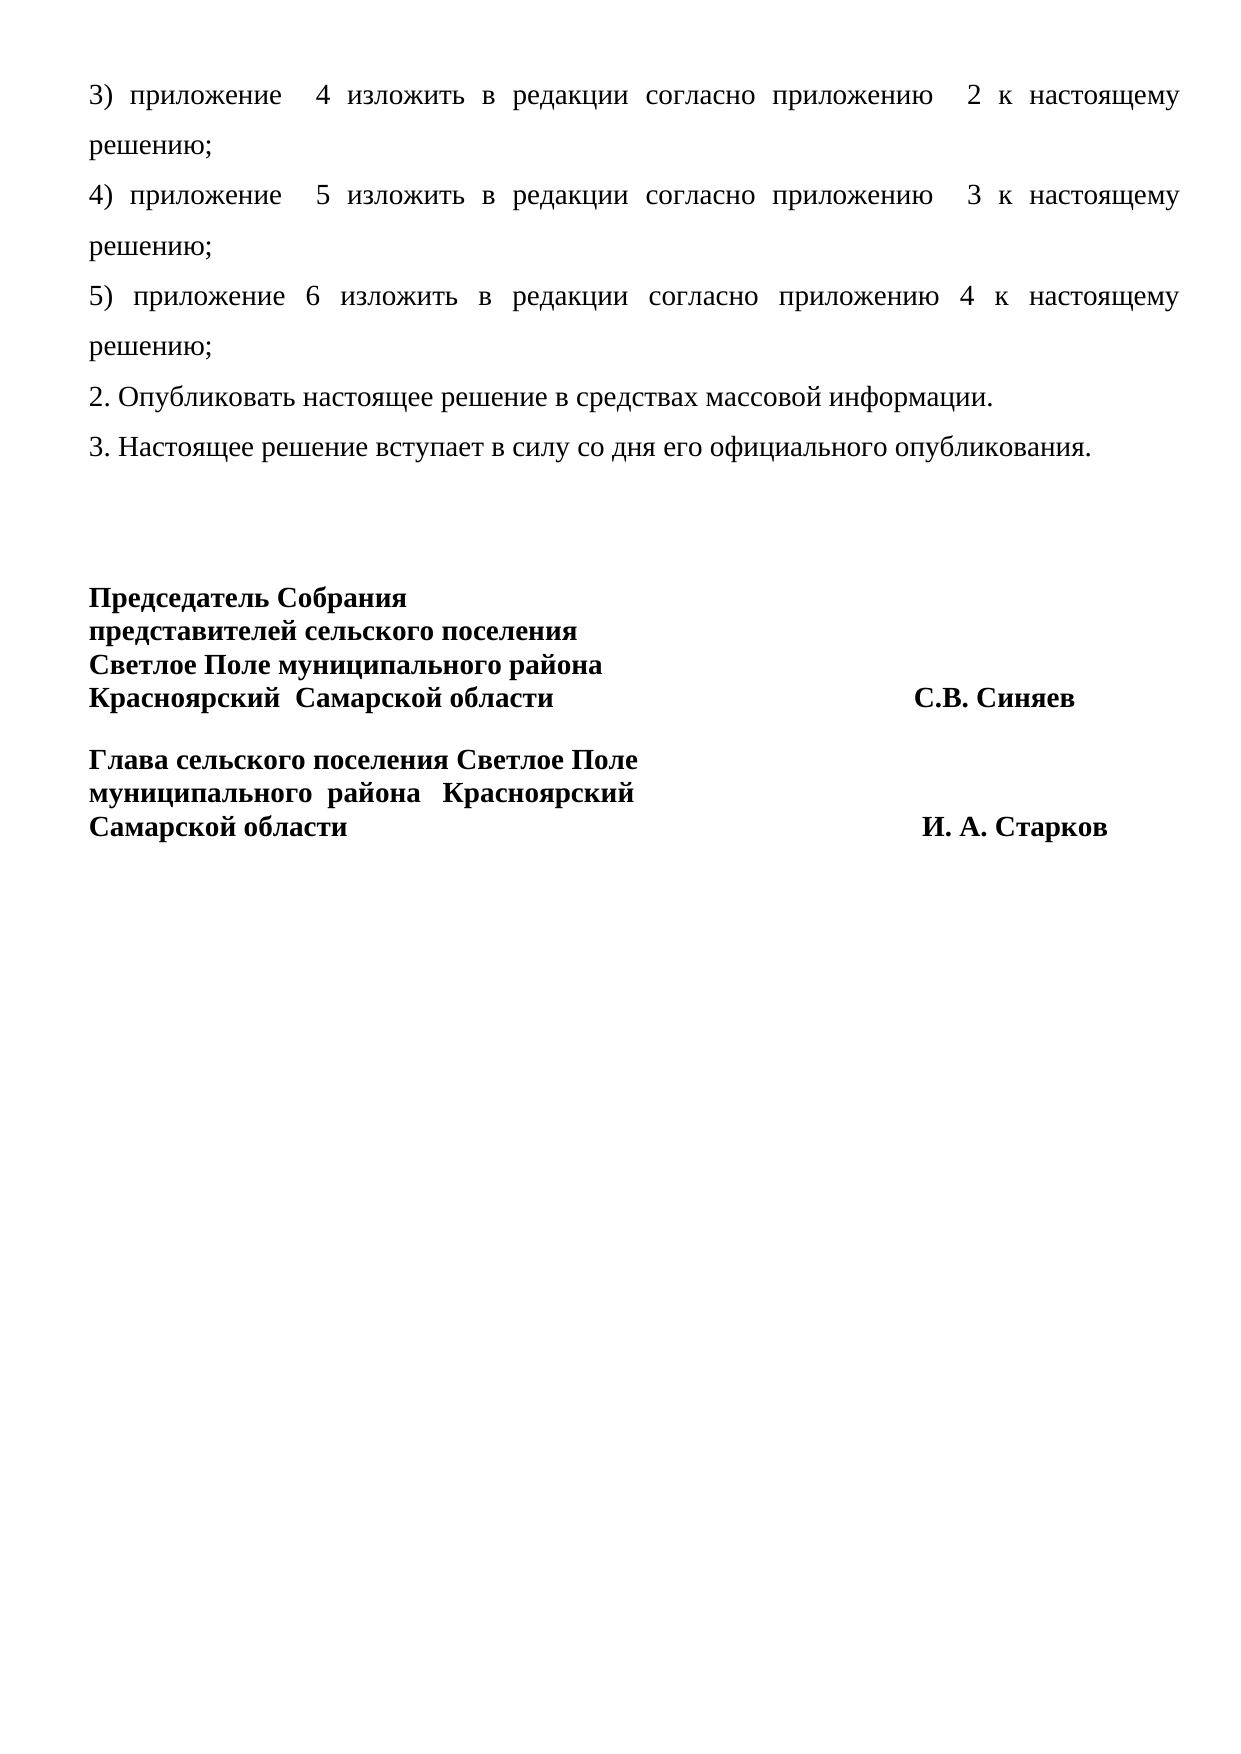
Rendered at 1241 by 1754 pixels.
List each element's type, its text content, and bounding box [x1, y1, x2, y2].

text 5) приложение 6 изложить в редакции согласно приложению 4 к настоящему решению; [89, 278, 1181, 362]
text Самарской области И. А. Старков [89, 809, 1181, 843]
text Председатель Собрания [89, 580, 1181, 613]
text Красноярский Самарской области С.В. Синяев [89, 681, 1181, 714]
text 4) приложение 5 изложить в редакции согласно приложению 3 к настоящему решению; [89, 177, 1181, 261]
text 2. Опубликовать настоящее решение в средствах массовой информации. [89, 379, 1181, 412]
text Светлое Поле муниципального района [89, 647, 1181, 681]
text муниципального района Красноярский [89, 776, 1181, 809]
text 3. Настоящее решение вступает в силу со дня его официального опубликования. [89, 429, 1181, 462]
text Глава сельского поселения Светлое Поле [89, 742, 1181, 776]
text 3) приложение 4 изложить в редакции согласно приложению 2 к настоящему решению; [89, 77, 1181, 161]
text представителей сельского поселения [89, 613, 1181, 647]
